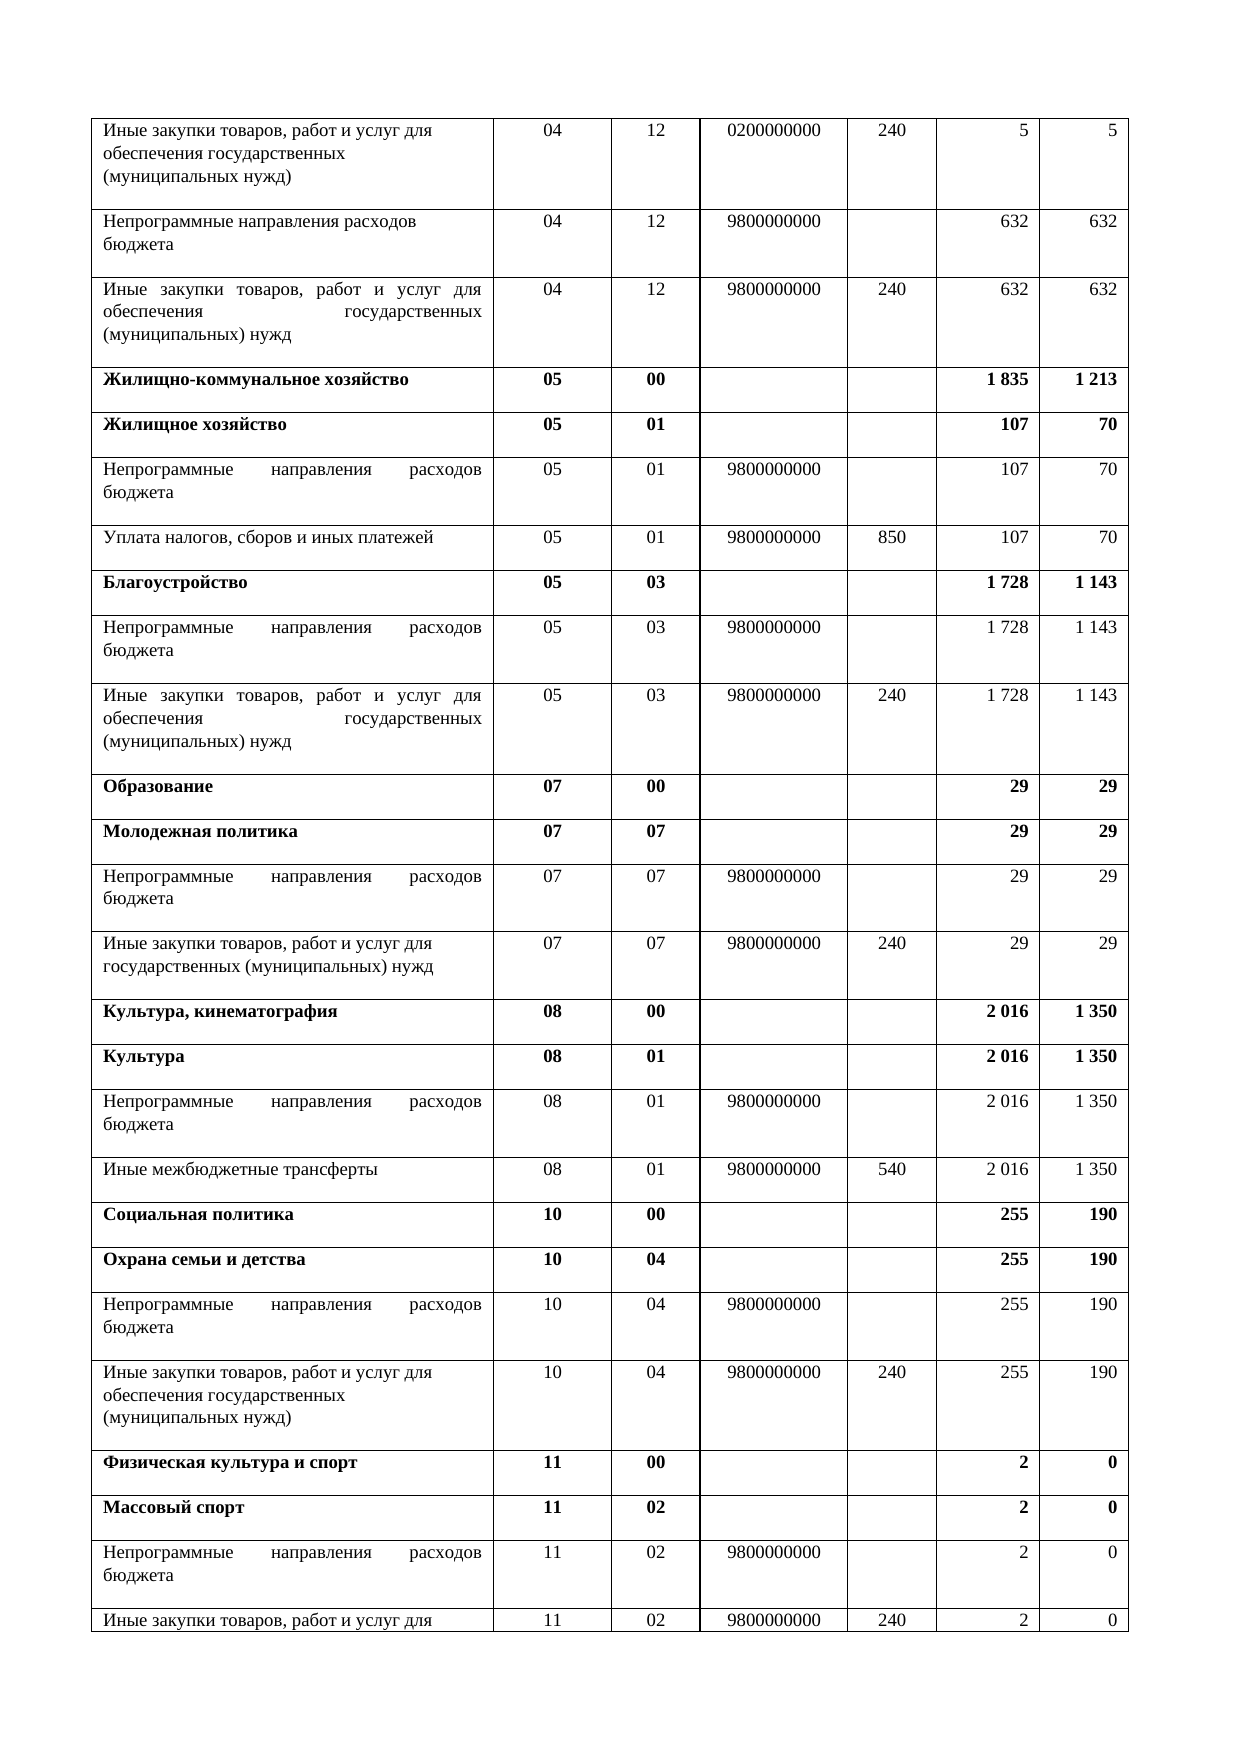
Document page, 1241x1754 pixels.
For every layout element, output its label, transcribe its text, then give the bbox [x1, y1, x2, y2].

table_cell 255 [937, 1293, 1039, 1360]
table_cell 255 [937, 1248, 1039, 1292]
table_cell 107 [937, 526, 1039, 570]
table_cell [848, 616, 936, 683]
table_cell [848, 1541, 936, 1608]
table_cell 190 [1040, 1203, 1128, 1247]
table_cell 2 016 [937, 1090, 1039, 1157]
table_cell 04 [612, 1248, 699, 1292]
table_cell 1 143 [1040, 616, 1128, 683]
table_cell 1 350 [1040, 1045, 1128, 1089]
table_cell 9800000000 [701, 278, 847, 367]
table_cell 29 [937, 820, 1039, 863]
table_cell 04 [612, 1293, 699, 1360]
table_cell 0 [1040, 1496, 1128, 1540]
table_cell [848, 775, 936, 818]
table_cell Физическая культура и спорт [92, 1451, 493, 1495]
table_cell 2 [937, 1496, 1039, 1540]
table_cell 03 [612, 571, 699, 615]
table_cell 240 [848, 119, 936, 209]
table_cell Иные закупки товаров, работ и услуг для обеспечения государственных (муниципальных) нужд [92, 278, 493, 367]
table_cell Жилищное хозяйство [92, 413, 493, 457]
table_cell 07 [494, 932, 611, 999]
table_cell 01 [612, 526, 699, 570]
table_cell [848, 865, 936, 931]
table_cell 107 [937, 458, 1039, 525]
table_cell [701, 1451, 847, 1495]
table_cell 1 350 [1040, 1158, 1128, 1202]
table_cell [848, 571, 936, 615]
table_cell 29 [1040, 775, 1128, 818]
table_cell 29 [1040, 820, 1128, 863]
table_cell 03 [612, 616, 699, 683]
table_cell 02 [612, 1541, 699, 1608]
table_cell Непрограммные направления расходов бюджета [92, 1293, 493, 1360]
table_cell Иные закупки товаров, работ и услуг для государственных (муниципальных) нужд [92, 932, 493, 999]
table_cell 03 [612, 684, 699, 773]
table_cell 00 [612, 1000, 699, 1044]
table_cell 05 [494, 616, 611, 683]
table_cell 08 [494, 1158, 611, 1202]
table_cell 04 [494, 210, 611, 277]
table_cell Социальная политика [92, 1203, 493, 1247]
table_cell 12 [612, 210, 699, 277]
table_cell [848, 1248, 936, 1292]
table_cell Уплата налогов, сборов и иных платежей [92, 526, 493, 570]
table_cell [701, 1248, 847, 1292]
table_cell 9800000000 [701, 1609, 847, 1631]
table_cell [848, 368, 936, 412]
table_cell 29 [1040, 932, 1128, 999]
table_cell 9800000000 [701, 1158, 847, 1202]
table_cell 11 [494, 1496, 611, 1540]
table_cell Благоустройство [92, 571, 493, 615]
table_cell 01 [612, 1045, 699, 1089]
table_cell 10 [494, 1293, 611, 1360]
table_cell 1 350 [1040, 1090, 1128, 1157]
table_cell 07 [494, 775, 611, 818]
table_cell 0200000000 [701, 119, 847, 209]
table_cell 255 [937, 1361, 1039, 1450]
table_cell Непрограммные направления расходов бюджета [92, 210, 493, 277]
table_cell 9800000000 [701, 1541, 847, 1608]
table_cell [701, 820, 847, 863]
table_cell 2 [937, 1541, 1039, 1608]
table_cell [701, 1203, 847, 1247]
table_cell Молодежная политика [92, 820, 493, 863]
table_cell [701, 1496, 847, 1540]
table_cell 190 [1040, 1248, 1128, 1292]
table_cell 1 728 [937, 571, 1039, 615]
table_cell 07 [612, 932, 699, 999]
table_cell 1 213 [1040, 368, 1128, 412]
table_cell Иные закупки товаров, работ и услуг для обеспечения государственных (муниципальных нужд) [92, 1361, 493, 1450]
table_cell [848, 1293, 936, 1360]
table_cell [848, 1203, 936, 1247]
table_cell 540 [848, 1158, 936, 1202]
table_cell 107 [937, 413, 1039, 457]
table_cell 08 [494, 1000, 611, 1044]
table_cell Образование [92, 775, 493, 818]
table_cell 04 [494, 119, 611, 209]
table_cell 190 [1040, 1361, 1128, 1450]
table_cell 9800000000 [701, 210, 847, 277]
table_cell 240 [848, 1609, 936, 1631]
table_cell 9800000000 [701, 458, 847, 525]
table_cell [701, 775, 847, 818]
table_cell 2 [937, 1451, 1039, 1495]
table_cell 00 [612, 368, 699, 412]
table_cell 11 [494, 1541, 611, 1608]
table_cell [701, 368, 847, 412]
table_cell 190 [1040, 1293, 1128, 1360]
table_cell 08 [494, 1090, 611, 1157]
table_cell 1 143 [1040, 571, 1128, 615]
table_cell 05 [494, 571, 611, 615]
table_cell 07 [494, 865, 611, 931]
table_cell [848, 820, 936, 863]
table_cell Непрограммные направления расходов бюджета [92, 1090, 493, 1157]
table_cell 5 [937, 119, 1039, 209]
table_cell 12 [612, 119, 699, 209]
table_cell 632 [937, 210, 1039, 277]
table_cell 10 [494, 1361, 611, 1450]
table_cell 70 [1040, 413, 1128, 457]
table_cell 29 [1040, 865, 1128, 931]
table_cell 05 [494, 458, 611, 525]
table_cell 04 [612, 1361, 699, 1450]
table_cell Непрограммные направления расходов бюджета [92, 865, 493, 931]
table_cell 2 016 [937, 1045, 1039, 1089]
table_cell 10 [494, 1203, 611, 1247]
table_cell 01 [612, 1158, 699, 1202]
table_cell 2 016 [937, 1000, 1039, 1044]
table_cell Непрограммные направления расходов бюджета [92, 1541, 493, 1608]
table_cell [848, 1090, 936, 1157]
table_cell [701, 1000, 847, 1044]
table_cell 02 [612, 1496, 699, 1540]
table_cell 0 [1040, 1451, 1128, 1495]
table_cell 9800000000 [701, 616, 847, 683]
table_cell 05 [494, 368, 611, 412]
table_cell 00 [612, 1451, 699, 1495]
table_cell 2 016 [937, 1158, 1039, 1202]
table_cell [848, 1045, 936, 1089]
table_cell 07 [494, 820, 611, 863]
table_cell [848, 1496, 936, 1540]
table_cell 9800000000 [701, 1361, 847, 1450]
table_cell 850 [848, 526, 936, 570]
table_cell [701, 571, 847, 615]
table_cell [848, 413, 936, 457]
table_cell 9800000000 [701, 1293, 847, 1360]
table_cell 01 [612, 413, 699, 457]
table_cell 0 [1040, 1609, 1128, 1631]
table_cell 02 [612, 1609, 699, 1631]
table_cell 240 [848, 932, 936, 999]
table_cell [848, 210, 936, 277]
table_cell [848, 458, 936, 525]
table_cell 01 [612, 458, 699, 525]
table_cell [701, 1045, 847, 1089]
table_cell 10 [494, 1248, 611, 1292]
table_cell Иные межбюджетные трансферты [92, 1158, 493, 1202]
table_cell 05 [494, 684, 611, 773]
table_cell 00 [612, 775, 699, 818]
table_cell 01 [612, 1090, 699, 1157]
table_cell Массовый спорт [92, 1496, 493, 1540]
table_cell 00 [612, 1203, 699, 1247]
table_cell 632 [1040, 210, 1128, 277]
table_cell 04 [494, 278, 611, 367]
table_cell 05 [494, 413, 611, 457]
table_cell 1 728 [937, 616, 1039, 683]
table_cell Иные закупки товаров, работ и услуг для обеспечения государственных (муниципальных) нужд [92, 684, 493, 773]
table_cell 08 [494, 1045, 611, 1089]
table_cell 70 [1040, 458, 1128, 525]
table_cell Жилищно-коммунальное хозяйство [92, 368, 493, 412]
table_cell 240 [848, 278, 936, 367]
table_cell 9800000000 [701, 865, 847, 931]
table_cell 255 [937, 1203, 1039, 1247]
table_cell 1 728 [937, 684, 1039, 773]
table_cell 0 [1040, 1541, 1128, 1608]
table_cell 12 [612, 278, 699, 367]
table_cell 9800000000 [701, 526, 847, 570]
table_cell 632 [1040, 278, 1128, 367]
table_cell [848, 1451, 936, 1495]
table_cell 240 [848, 684, 936, 773]
table_cell [701, 413, 847, 457]
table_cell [92, 1609, 493, 1631]
table_cell Непрограммные направления расходов бюджета [92, 458, 493, 525]
table_cell 29 [937, 932, 1039, 999]
table_cell 11 [494, 1609, 611, 1631]
table_cell 29 [937, 775, 1039, 818]
table_cell 1 835 [937, 368, 1039, 412]
table_cell Охрана семьи и детства [92, 1248, 493, 1292]
table_cell 240 [848, 1361, 936, 1450]
table_cell 07 [612, 865, 699, 931]
table_cell Культура, кинематография [92, 1000, 493, 1044]
table_cell 632 [937, 278, 1039, 367]
table_cell 9800000000 [701, 932, 847, 999]
table_cell Культура [92, 1045, 493, 1089]
table_cell Иные закупки товаров, работ и услуг для обеспечения государственных (муниципальных нужд) [92, 119, 493, 209]
table_cell 05 [494, 526, 611, 570]
table_cell 9800000000 [701, 1090, 847, 1157]
table_cell 29 [937, 865, 1039, 931]
table_cell 2 [937, 1609, 1039, 1631]
table_cell 9800000000 [701, 684, 847, 773]
table_cell 07 [612, 820, 699, 863]
table_cell [848, 1000, 936, 1044]
table_cell 5 [1040, 119, 1128, 209]
table_cell 11 [494, 1451, 611, 1495]
table_cell 70 [1040, 526, 1128, 570]
table_cell Непрограммные направления расходов бюджета [92, 616, 493, 683]
table_cell 1 143 [1040, 684, 1128, 773]
table_cell 1 350 [1040, 1000, 1128, 1044]
